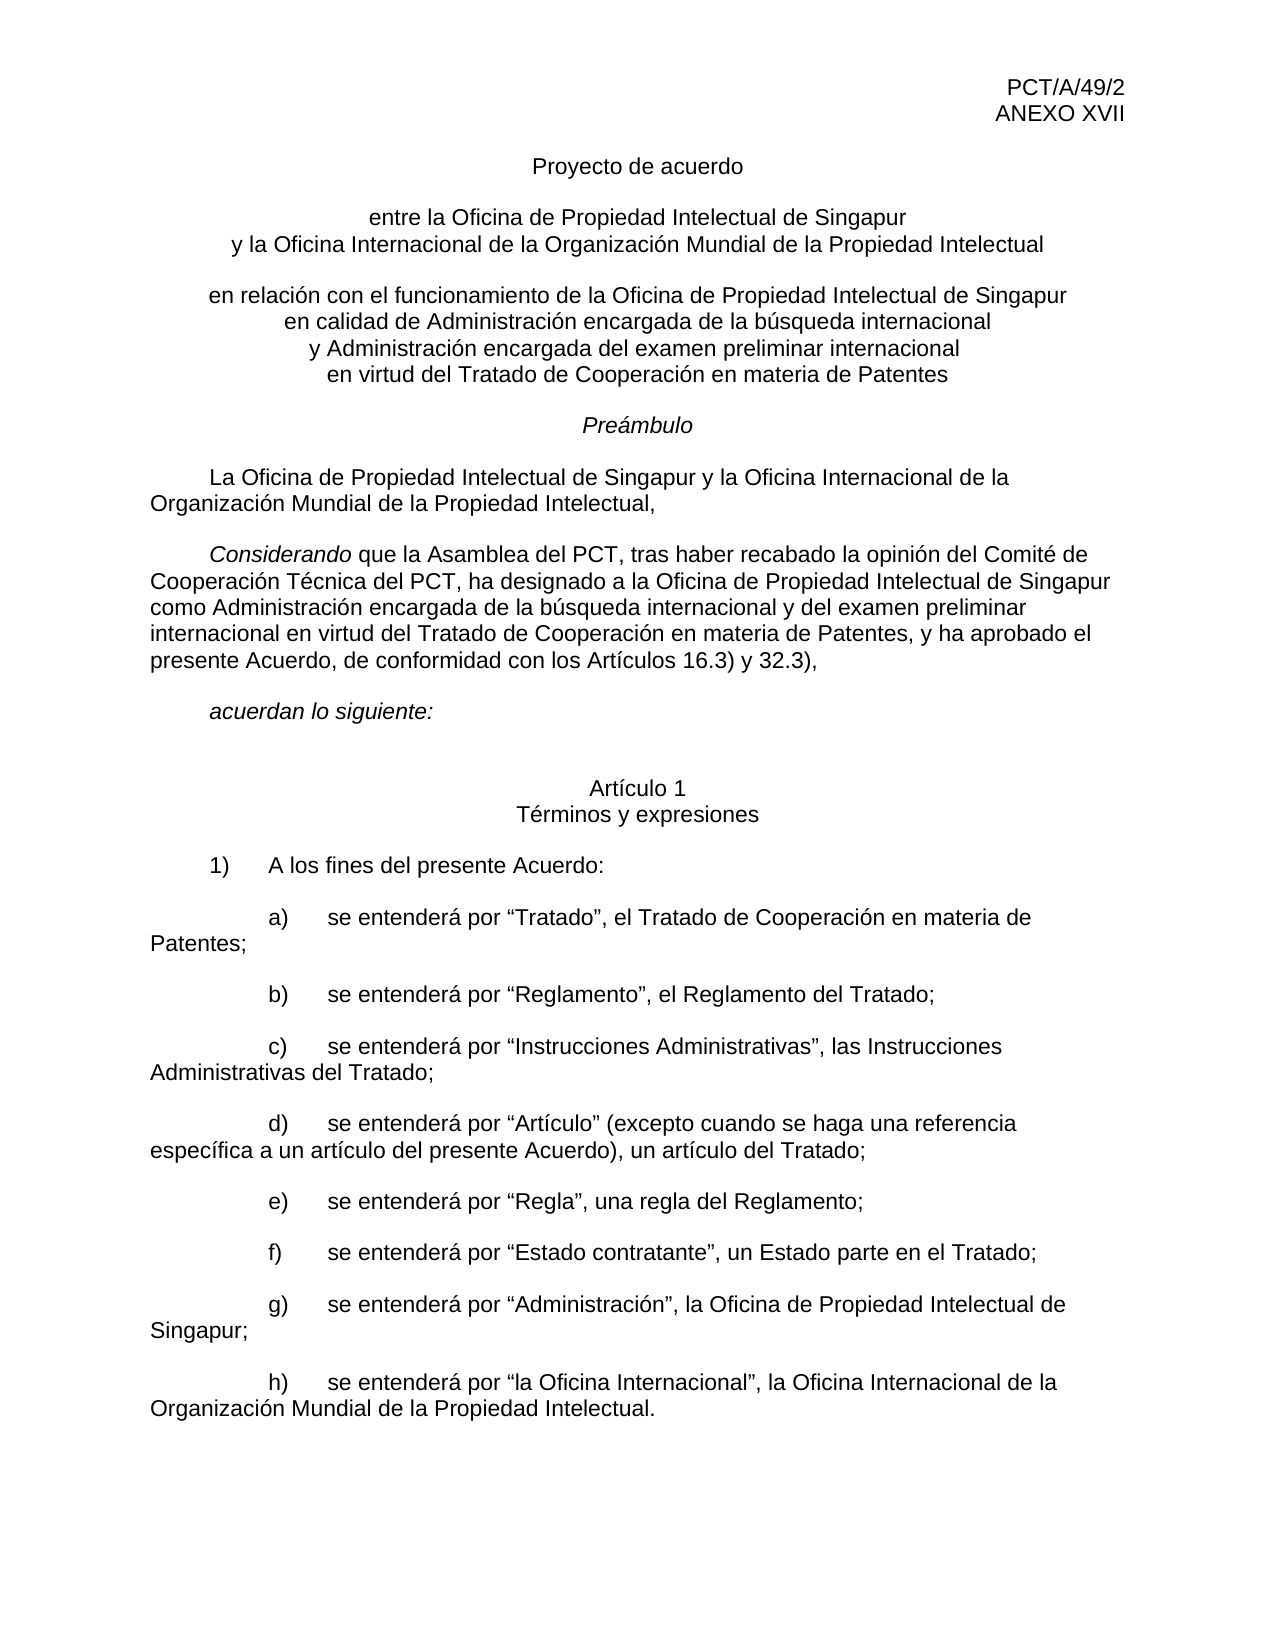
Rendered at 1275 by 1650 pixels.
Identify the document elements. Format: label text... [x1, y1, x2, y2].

text entre la Oficina de Propiedad Intelectual de Singapur y la Oficina Internacional de la Organización Mundial de la Propiedad Intelectual [150, 204, 1125, 257]
text e) se entenderá por “Regla”, una regla del Reglamento; [150, 1188, 1125, 1214]
text acuerdan lo siguiente: [150, 698, 1125, 724]
text d) se entenderá por “Artículo” (excepto cuando se haga una referencia específica a un artículo del presente Acuerdo), un artículo del Tratado; [150, 1110, 1125, 1163]
text a) se entenderá por “Tratado”, el Tratado de Cooperación en materia de Patentes; [150, 903, 1125, 956]
text b) se entenderá por “Reglamento”, el Reglamento del Tratado; [150, 981, 1125, 1008]
text f) se entenderá por “Estado contratante”, un Estado parte en el Tratado; [150, 1239, 1125, 1266]
text c) se entenderá por “Instrucciones Administrativas”, las Instrucciones Administrativas del Tratado; [150, 1033, 1125, 1085]
text 1) A los fines del presente Acuerdo: [150, 852, 1125, 878]
text La Oficina de Propiedad Intelectual de Singapur y la Oficina Internacional de la Organización Mundial de la Propiedad Intelectual, [150, 464, 1125, 516]
text Considerando que la Asamblea del PCT, tras haber recabado la opinión del Comité de Cooperación Técnica del PCT, ha designado a la Oficina de Propiedad Intelectual de Singapur como Administración encargada de la búsqueda internacional y del examen preliminar internacional en virtud del Tratado de Cooperación en materia de Patentes, y ha aprobado el presente Acuerdo, de conformidad con los Artículos 16.3) y 32.3), [150, 541, 1125, 673]
text g) se entenderá por “Administración”, la Oficina de Propiedad Intelectual de Singapur; [150, 1291, 1125, 1343]
text h) se entenderá por “la Oficina Internacional”, la Oficina Internacional de la Organización Mundial de la Propiedad Intelectual. [150, 1368, 1125, 1421]
text en relación con el funcionamiento de la Oficina de Propiedad Intelectual de Singapur en calidad de Administración encargada de la búsqueda internacional y Administración encargada del examen preliminar internacional en virtud del Tratado de Cooperación en materia de Patentes [150, 282, 1125, 387]
subtitle Artículo 1 Términos y expresiones [150, 774, 1125, 827]
text Proyecto de acuerdo [150, 153, 1125, 179]
text Preámbulo [150, 412, 1125, 439]
